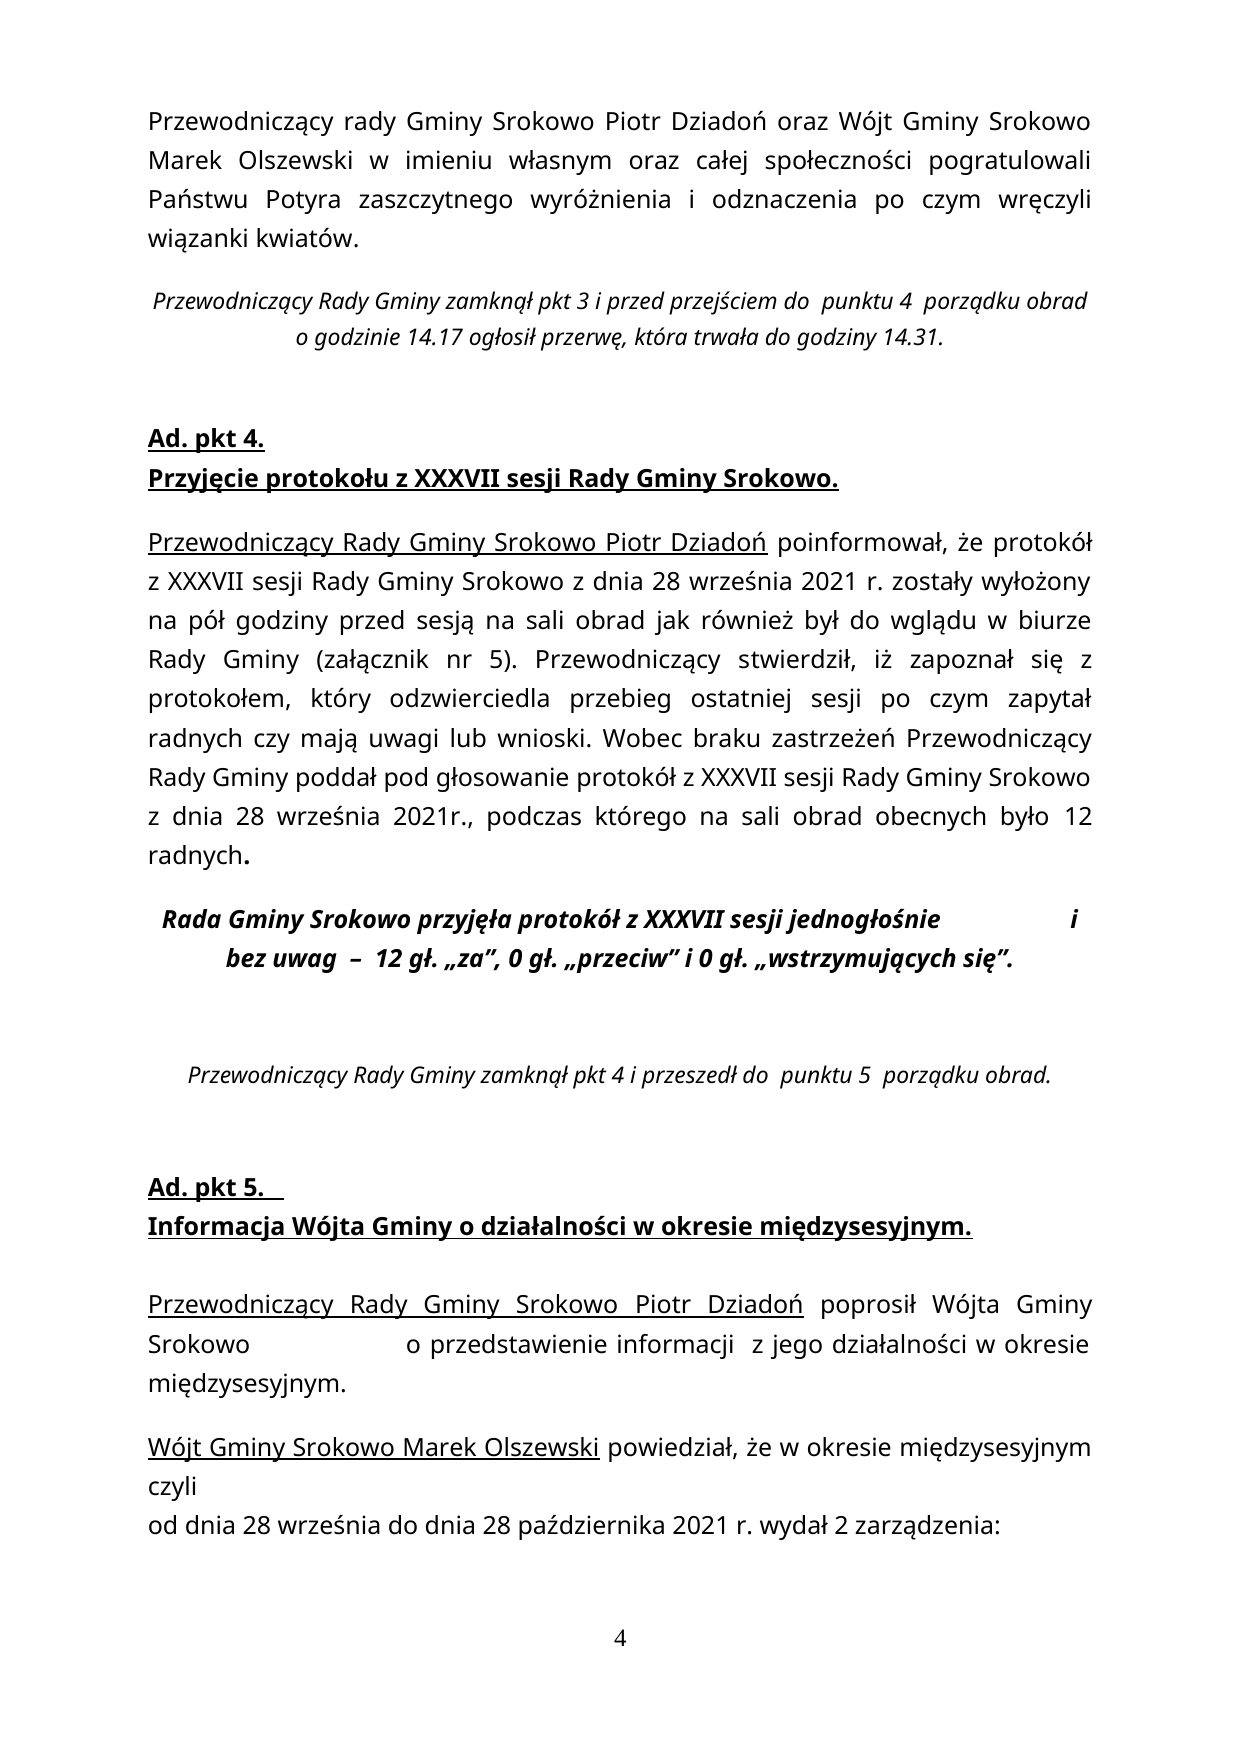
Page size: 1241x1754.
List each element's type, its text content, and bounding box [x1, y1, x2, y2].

text od dnia 28 września do dnia 28 października 2021 r. wydał 2 zarządzenia: [148, 1508, 1092, 1542]
text Wójt Gminy Srokowo Marek Olszewski powiedział, że w okresie międzysesyjnym czyli [148, 1430, 1092, 1503]
text Przewodniczący rady Gminy Srokowo Piotr Dziadoń oraz Wójt Gminy Srokowo Marek Olszewski w imieniu własnym oraz całej społeczności pogratulowali Państwu Potyra zaszczytnego wyróżnienia i odznaczenia po czym wręczyli wiązanki kwiatów. [148, 103, 1092, 255]
text Przewodniczący Rady Gminy Srokowo Piotr Dziadoń poinformował, że protokół z XXXVII sesji Rady Gminy Srokowo z dnia 28 września 2021 r. zostały wyłożony na pół godziny przed sesją na sali obrad jak również był do wglądu w biurze Rady Gminy (załącznik nr 5). Przewodniczący stwierdził, iż zapoznał się z protokołem, który odzwierciedla przebieg ostatniej sesji po czym zapytał radnych czy mają uwagi lub wnioski. Wobec braku zastrzeżeń Przewodniczący Rady Gminy poddał pod głosowanie protokół z XXXVII sesji Rady Gminy Srokowo z dnia 28 września 2021r., podczas którego na sali obrad obecnych było 12 radnych. [148, 524, 1092, 872]
text Przewodniczący Rady Gminy zamknął pkt 3 i przed przejściem do punktu 4 porządku obrad o godzinie 14.17 ogłosił przerwę, która trwała do godziny 14.31. [148, 285, 1092, 352]
text Przyjęcie protokołu z XXXVII sesji Rady Gminy Srokowo. [148, 460, 1092, 494]
text Przewodniczący Rady Gminy zamknął pkt 4 i przeszedł do punktu 5 porządku obrad. [148, 1059, 1092, 1090]
text Ad. pkt 4. [148, 421, 1092, 455]
text Ad. pkt 5. [148, 1170, 1092, 1204]
text Rada Gminy Srokowo przyjęła protokół z XXXVII sesji jednogłośnie i bez uwag – 12 gł. „za”, 0 gł. „przeciw” i 0 gł. „wstrzymujących się”. [148, 902, 1092, 975]
text Przewodniczący Rady Gminy Srokowo Piotr Dziadoń poprosił Wójta Gminy Srokowo o przedstawienie informacji z jego działalności w okresie międzysesyjnym. [148, 1287, 1092, 1399]
text Informacja Wójta Gminy o działalności w okresie międzysesyjnym. [148, 1209, 1092, 1243]
